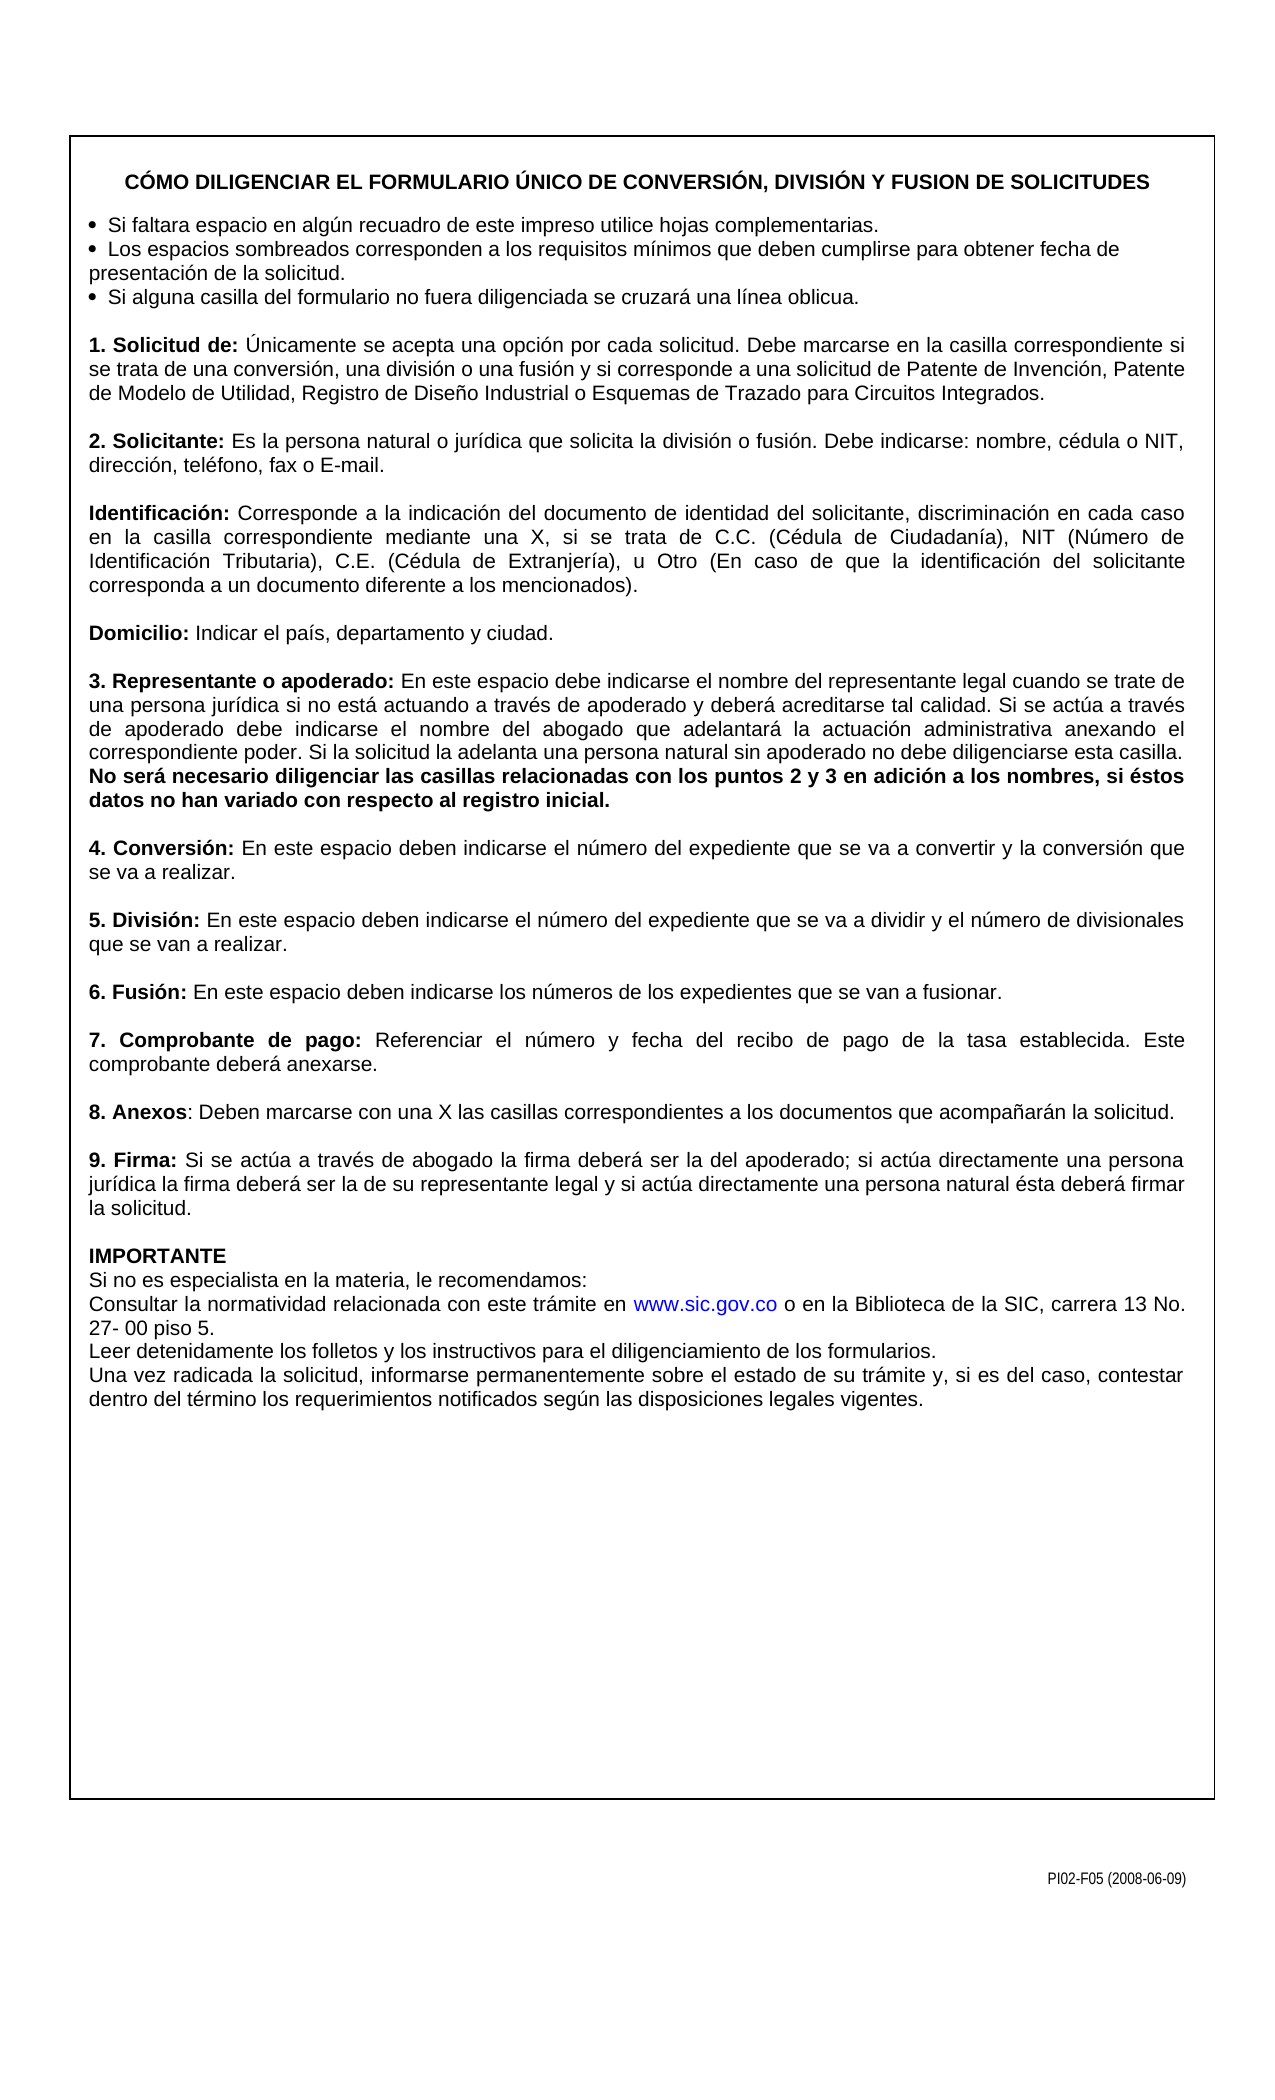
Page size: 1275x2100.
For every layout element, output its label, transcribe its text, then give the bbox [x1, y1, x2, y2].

text Consultar la normatividad relacionada con este trámite en www.sic.gov.co o en la Biblioteca de la SIC, carrera 13 No. 27- 00 piso 5. [89, 1291, 1186, 1339]
text IMPORTANTE [89, 1243, 1186, 1267]
text Domicilio: Indicar el país, departamento y ciudad. [89, 621, 1186, 644]
text 6. Fusión: En este espacio deben indicarse los números de los expedientes que se van a fusionar. [89, 980, 1186, 1004]
text No será necesario diligenciar las casillas relacionadas con los puntos 2 y 3 en adición a los nombres, si éstos datos no han variado con respecto al registro inicial. [89, 764, 1186, 812]
text 2. Solicitante: Es la persona natural o jurídica que solicita la división o fusión. Debe indicarse: nombre, cédula o NIT, dirección, teléfono, fax o E-mail. [89, 429, 1186, 477]
text Identificación: Corresponde a la indicación del documento de identidad del solicitante, discriminación en cada caso en la casilla correspondiente mediante una X, si se trata de C.C. (Cédula de Ciudadanía), NIT (Número de Identificación Tributaria), C.E. (Cédula de Extranjería), u Otro (En caso de que la identificación del solicitante corresponda a un documento diferente a los mencionados). [89, 501, 1186, 597]
text CÓMO DILIGENCIAR EL FORMULARIO ÚNICO DE CONVERSIÓN, DIVISIÓN Y FUSION DE SOLICITUDES [89, 170, 1186, 194]
text 1. Solicitud de: Únicamente se acepta una opción por cada solicitud. Debe marcarse en la casilla correspondiente si se trata de una conversión, una división o una fusión y si corresponde a una solicitud de Patente de Invención, Patente de Modelo de Utilidad, Registro de Diseño Industrial o Esquemas de Trazado para Circuitos Integrados. [89, 333, 1186, 405]
text Leer detenidamente los folletos y los instructivos para el diligenciamiento de los formularios. [89, 1339, 1186, 1363]
text 7. Comprobante de pago: Referenciar el número y fecha del recibo de pago de la tasa establecida. Este comprobante deberá anexarse. [89, 1028, 1186, 1076]
text 8. Anexos: Deben marcarse con una X las casillas correspondientes a los documentos que acompañarán la solicitud. [89, 1100, 1186, 1124]
text Si no es especialista en la materia, le recomendamos: [89, 1267, 1186, 1291]
text Los espacios sombreados corresponden a los requisitos mínimos que deben cumplirse para obtener fecha de presentación de la solicitud. [89, 237, 1186, 285]
text 4. Conversión: En este espacio deben indicarse el número del expediente que se va a convertir y la conversión que se va a realizar. [89, 836, 1186, 884]
text 3. Representante o apoderado: En este espacio debe indicarse el nombre del representante legal cuando se trate de una persona jurídica si no está actuando a través de apoderado y deberá acreditarse tal calidad. Si se actúa a través de apoderado debe indicarse el nombre del abogado que adelantará la actuación administrativa anexando el correspondiente poder. Si la solicitud la adelanta una persona natural sin apoderado no debe diligenciarse esta casilla. [89, 668, 1186, 764]
text Si alguna casilla del formulario no fuera diligenciada se cruzará una línea oblicua. [89, 285, 1186, 309]
text Si faltara espacio en algún recuadro de este impreso utilice hojas complementarias. [89, 213, 1186, 237]
text 9. Firma: Si se actúa a través de abogado la firma deberá ser la del apoderado; si actúa directamente una persona jurídica la firma deberá ser la de su representante legal y si actúa directamente una persona natural ésta deberá firmar la solicitud. [89, 1148, 1186, 1219]
text Una vez radicada la solicitud, informarse permanentemente sobre el estado de su trámite y, si es del caso, contestar dentro del término los requerimientos notificados según las disposiciones legales vigentes. [89, 1363, 1186, 1411]
text 5. División: En este espacio deben indicarse el número del expediente que se va a dividir y el número de divisionales que se van a realizar. [89, 908, 1186, 956]
